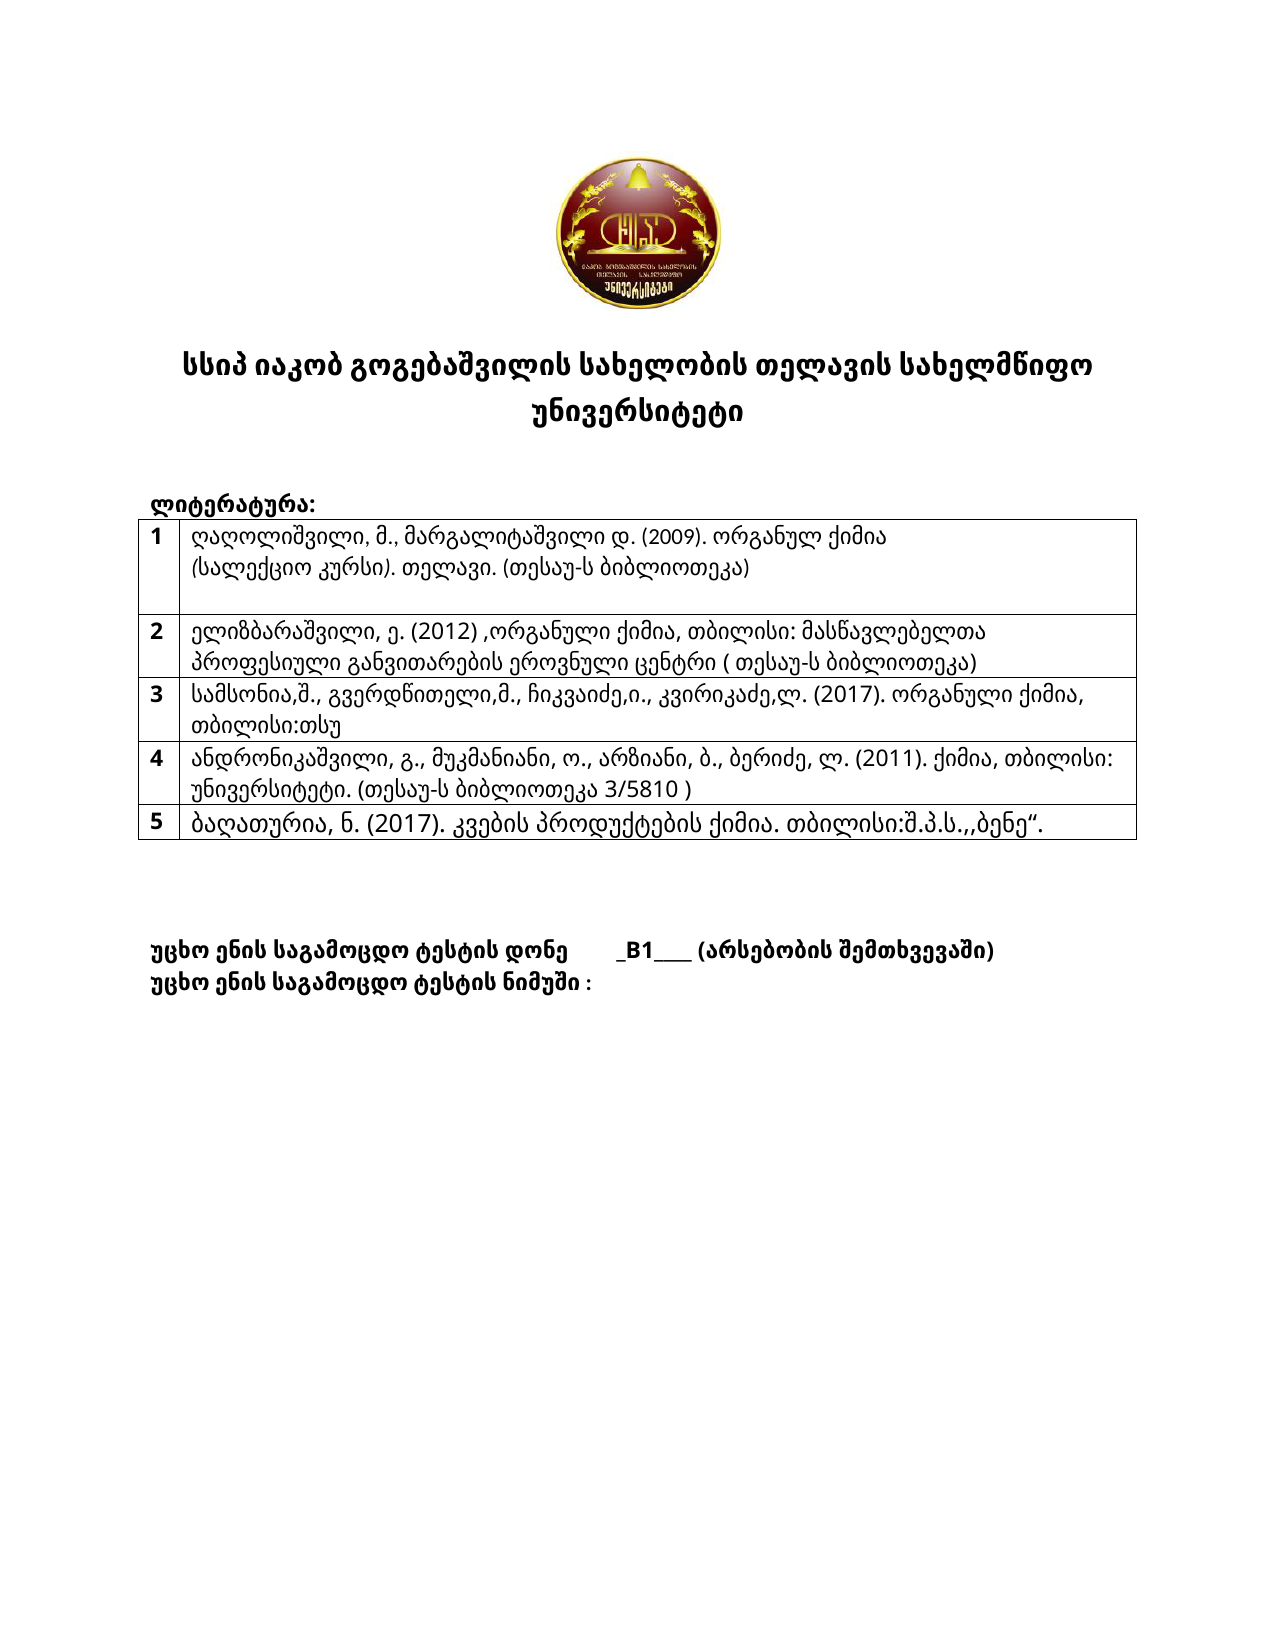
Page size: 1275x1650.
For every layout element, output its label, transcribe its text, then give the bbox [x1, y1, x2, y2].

table_cell 3 [139, 678, 179, 741]
table_cell ანდრონიკაშვილი, გ., მუკმანიანი, ო., არზიანი, ბ., ბერიძე, ლ. (2011). ქიმია, თბილისი: უნივერსიტეტი. (თესაუ-ს ბიბლიოთეკა 3/5810 ) [180, 742, 1136, 804]
text სსიპ იაკობ გოგებაშვილის სახელობის თელავის სახელმწიფო უნივერსიტეტი [150, 344, 1125, 429]
table_header 1 [139, 520, 179, 614]
table_header ღაღოლიშვილი, მ., მარგალიტაშვილი დ. (2009). ორგანულ ქიმია (სალექციო კურსი). თელავი. (თესაუ-ს ბიბლიოთეკა) [180, 520, 1136, 614]
table_cell 5 [139, 805, 179, 839]
text უცხო ენის საგამოცდო ტესტის დონე _B1____ (არსებობის შემთხვევაში) [150, 934, 1125, 965]
table_cell 4 [139, 742, 179, 804]
table_cell სამსონია,შ., გვერდწითელი,მ., ჩიკვაიძე,ი., კვირიკაძე,ლ. (2017). ორგანული ქიმია, თბილისი:თსუ [180, 678, 1136, 741]
table_cell ელიზბარაშვილი, ე. (2012) ,ორგანული ქიმია, თბილისი: მასწავლებელთა პროფესიული განვითარების ეროვნული ცენტრი ( თესაუ-ს ბიბლიოთეკა) [180, 615, 1136, 677]
table_cell ბაღათურია, ნ. (2017). კვების პროდუქტების ქიმია. თბილისი:შ.პ.ს.,,ბენე“. [180, 805, 1136, 839]
text ლიტერატურა: [150, 488, 1125, 519]
text უცხო ენის საგამოცდო ტესტის ნიმუში : [150, 965, 1125, 997]
table_cell 2 [139, 615, 179, 677]
